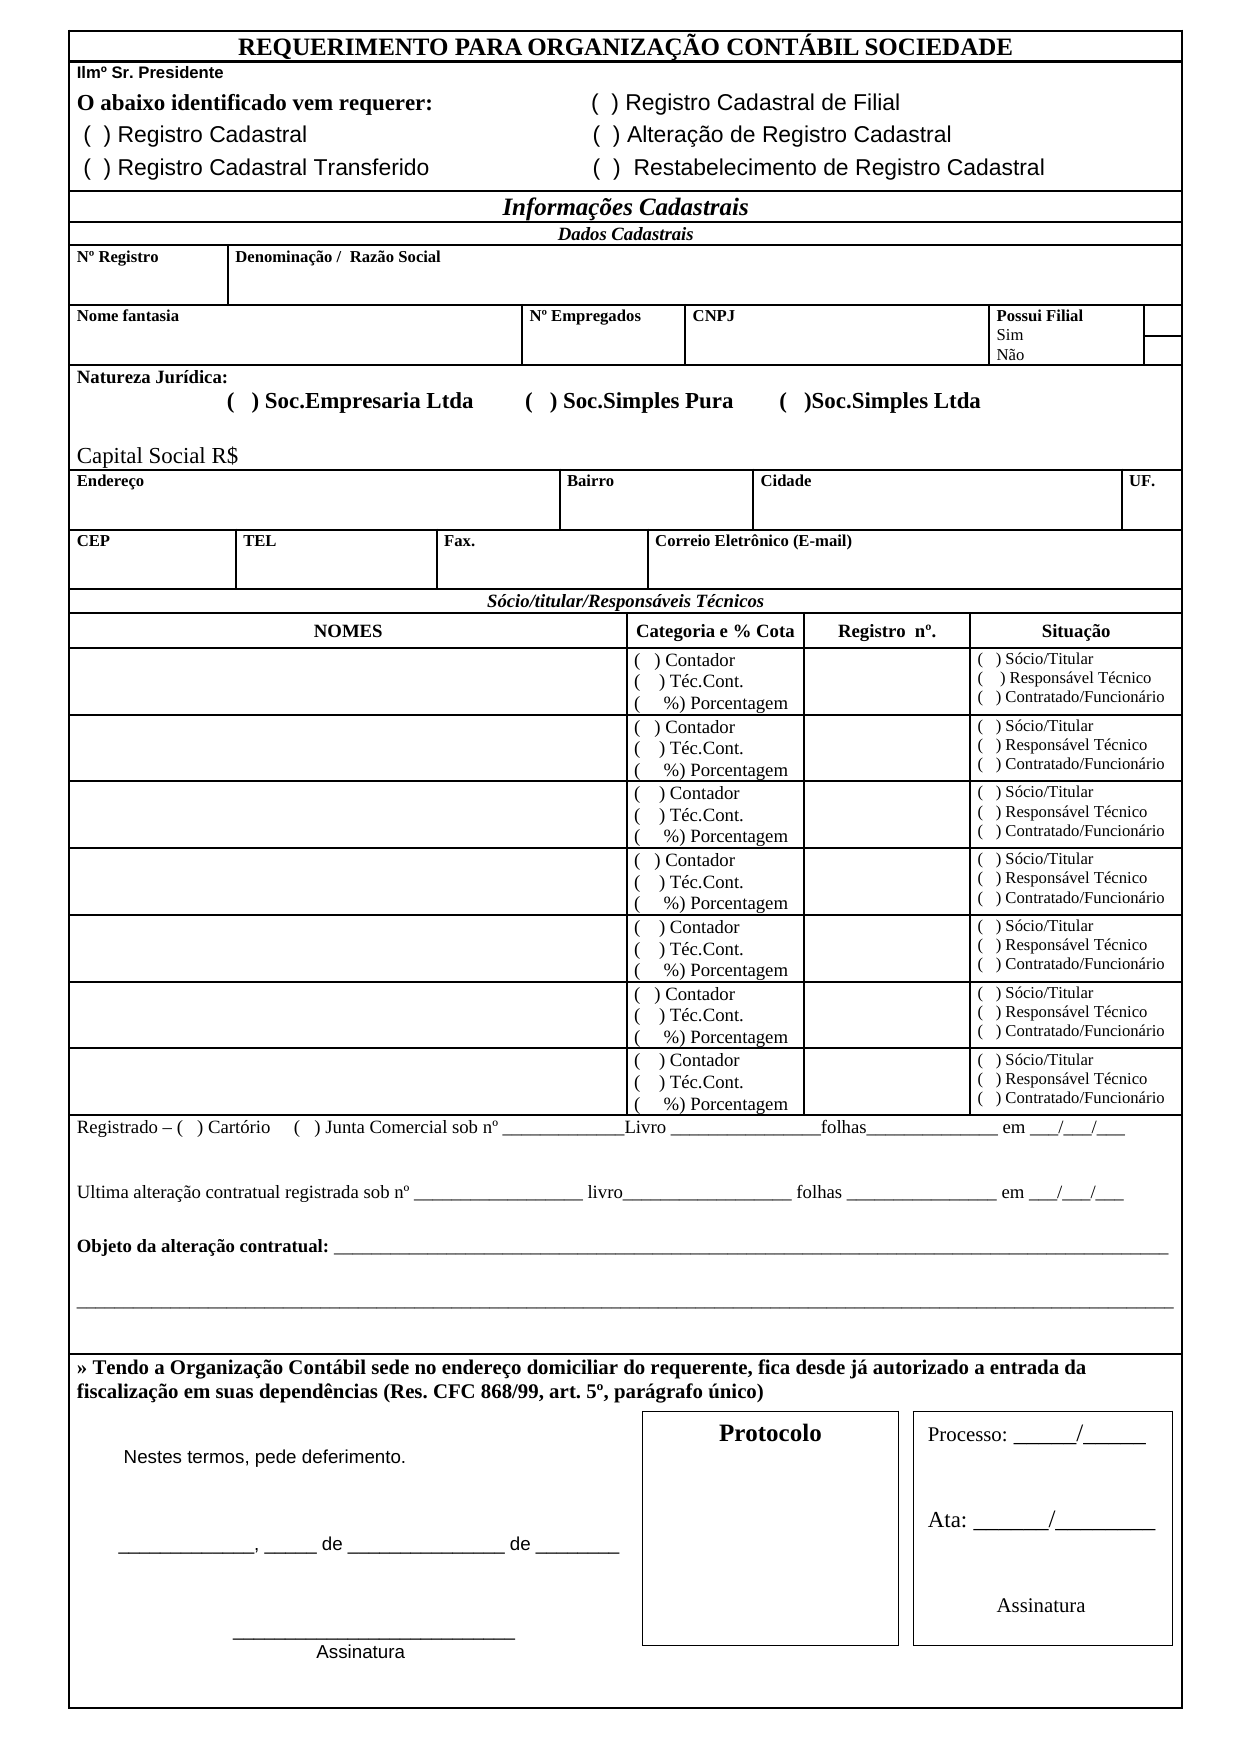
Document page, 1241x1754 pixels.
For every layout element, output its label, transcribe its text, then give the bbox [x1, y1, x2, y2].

table_cell ( ) Sócio/Titular ( ) Responsável Técnico ( ) Contratado/Funcionário [971, 916, 1181, 981]
table_cell Cidade [754, 471, 1121, 528]
table_cell ( ) Contador ( ) Téc.Cont. ( %) Porcentagem [628, 1049, 803, 1114]
table_cell Bairro [561, 471, 752, 528]
table_cell Informações Cadastrais [70, 192, 1181, 221]
table_cell Categoria e % Cota [628, 614, 803, 647]
table_cell Natureza Jurídica: ( ) Soc.Empresaria Ltda ( ) Soc.Simples Pura ( )Soc.Simples Ltda Capital Social R$ [70, 366, 1181, 468]
table_cell [648, 1709, 685, 1713]
table_cell TEL [237, 531, 436, 588]
table_cell [70, 916, 626, 981]
table_cell ( ) Sócio/Titular ( ) Responsável Técnico ( ) Contratado/Funcionário [971, 649, 1181, 713]
table_cell [805, 716, 969, 780]
table_cell ( ) Contador ( ) Téc.Cont. ( %) Porcentagem [628, 782, 803, 847]
table_cell [970, 1709, 989, 1713]
table_cell NOMES [70, 614, 626, 647]
table_cell [805, 649, 969, 713]
table_cell ( ) Contador ( ) Téc.Cont. ( %) Porcentagem [628, 983, 803, 1047]
table_cell UF. [1123, 471, 1181, 528]
table_header REQUERIMENTO PARA ORGANIZAÇÃO CONTÁBIL SOCIEDADE [70, 32, 1181, 60]
table_cell ( ) Sócio/Titular ( ) Responsável Técnico ( ) Contratado/Funcionário [971, 983, 1181, 1047]
table_cell [560, 1709, 578, 1713]
table_cell [1145, 337, 1181, 363]
table_cell [70, 649, 626, 713]
table_cell Nº Empregados [523, 306, 684, 363]
table_cell ( ) Contador ( ) Téc.Cont. ( %) Porcentagem [628, 916, 803, 981]
table_cell CEP [70, 531, 235, 588]
table_cell ( ) Sócio/Titular ( ) Responsável Técnico ( ) Contratado/Funcionário [971, 716, 1181, 780]
table_cell Endereço [70, 471, 559, 528]
table_cell Dados Cadastrais [70, 223, 1181, 244]
table_cell ( ) Sócio/Titular ( ) Responsável Técnico ( ) Contratado/Funcionário [971, 1049, 1181, 1114]
table_cell » Tendo a Organização Contábil sede no endereço domiciliar do requerente, fica desde já autorizado a entrada da fiscalização em suas dependências (Res. CFC 868/99, art. 5º, parágrafo único) Nestes termos, pede deferimento. _____________, _____ de _______________ de ________ ___________________________ Assinatura [70, 1355, 1181, 1707]
table_cell [70, 716, 626, 780]
table_cell Registrado – ( ) Cartório ( ) Junta Comercial sob nº _____________Livro ________________folhas______________ em ___/___/___ Ultima alteração contratual registrada sob nº __________________ livro__________________ folhas ________________ em ___/___/___ Objeto da alteração contratual: _________________________________________________________________________________________ _____________________________________________________________________________________________________________________ [70, 1116, 1181, 1353]
table_cell Registro nº. [805, 614, 969, 647]
table_cell ( ) Sócio/Titular ( ) Responsável Técnico ( ) Contratado/Funcionário [971, 782, 1181, 847]
table_cell Fax. [438, 531, 647, 588]
table_cell [254, 1709, 437, 1713]
table_cell [805, 782, 969, 847]
table_cell [70, 782, 626, 847]
table_cell [989, 1709, 1122, 1713]
table_cell [805, 983, 969, 1047]
table_cell [437, 1709, 522, 1713]
table_cell [1144, 1709, 1182, 1713]
table_cell ( ) Contador ( ) Téc.Cont. ( %) Porcentagem [628, 716, 803, 780]
table_cell [685, 1709, 753, 1713]
table_cell [805, 849, 969, 914]
table_cell Correio Eletrônico (E-mail) [649, 531, 1181, 588]
table_cell [805, 1049, 969, 1114]
table_cell [69, 1709, 236, 1713]
table_cell [772, 1709, 970, 1713]
table_cell Sócio/titular/Responsáveis Técnicos [70, 590, 1181, 612]
table_cell [805, 916, 969, 981]
table_cell [70, 983, 626, 1047]
table_cell [522, 1709, 559, 1713]
table_cell Ilmº Sr. Presidente [70, 63, 1181, 190]
table_cell [70, 849, 626, 914]
table_cell Nº Registro [70, 246, 227, 304]
table_cell CNPJ [686, 306, 988, 363]
table_cell Possui Filial Sim Não [990, 306, 1143, 363]
table_cell [236, 1709, 253, 1713]
table_cell [753, 1709, 772, 1713]
table_cell [578, 1709, 648, 1713]
table_cell [1122, 1709, 1144, 1713]
table_cell ( ) Sócio/Titular ( ) Responsável Técnico ( ) Contratado/Funcionário [971, 849, 1181, 914]
table_cell [70, 1049, 626, 1114]
table_cell ( ) Contador ( ) Téc.Cont. ( %) Porcentagem [628, 849, 803, 914]
table_cell ( ) Contador ( ) Téc.Cont. ( %) Porcentagem [628, 649, 803, 713]
table_cell Nome fantasia [70, 306, 521, 363]
table_cell Denominação / Razão Social [229, 246, 1181, 304]
table_cell [1145, 306, 1181, 335]
table_cell Situação [971, 614, 1181, 647]
